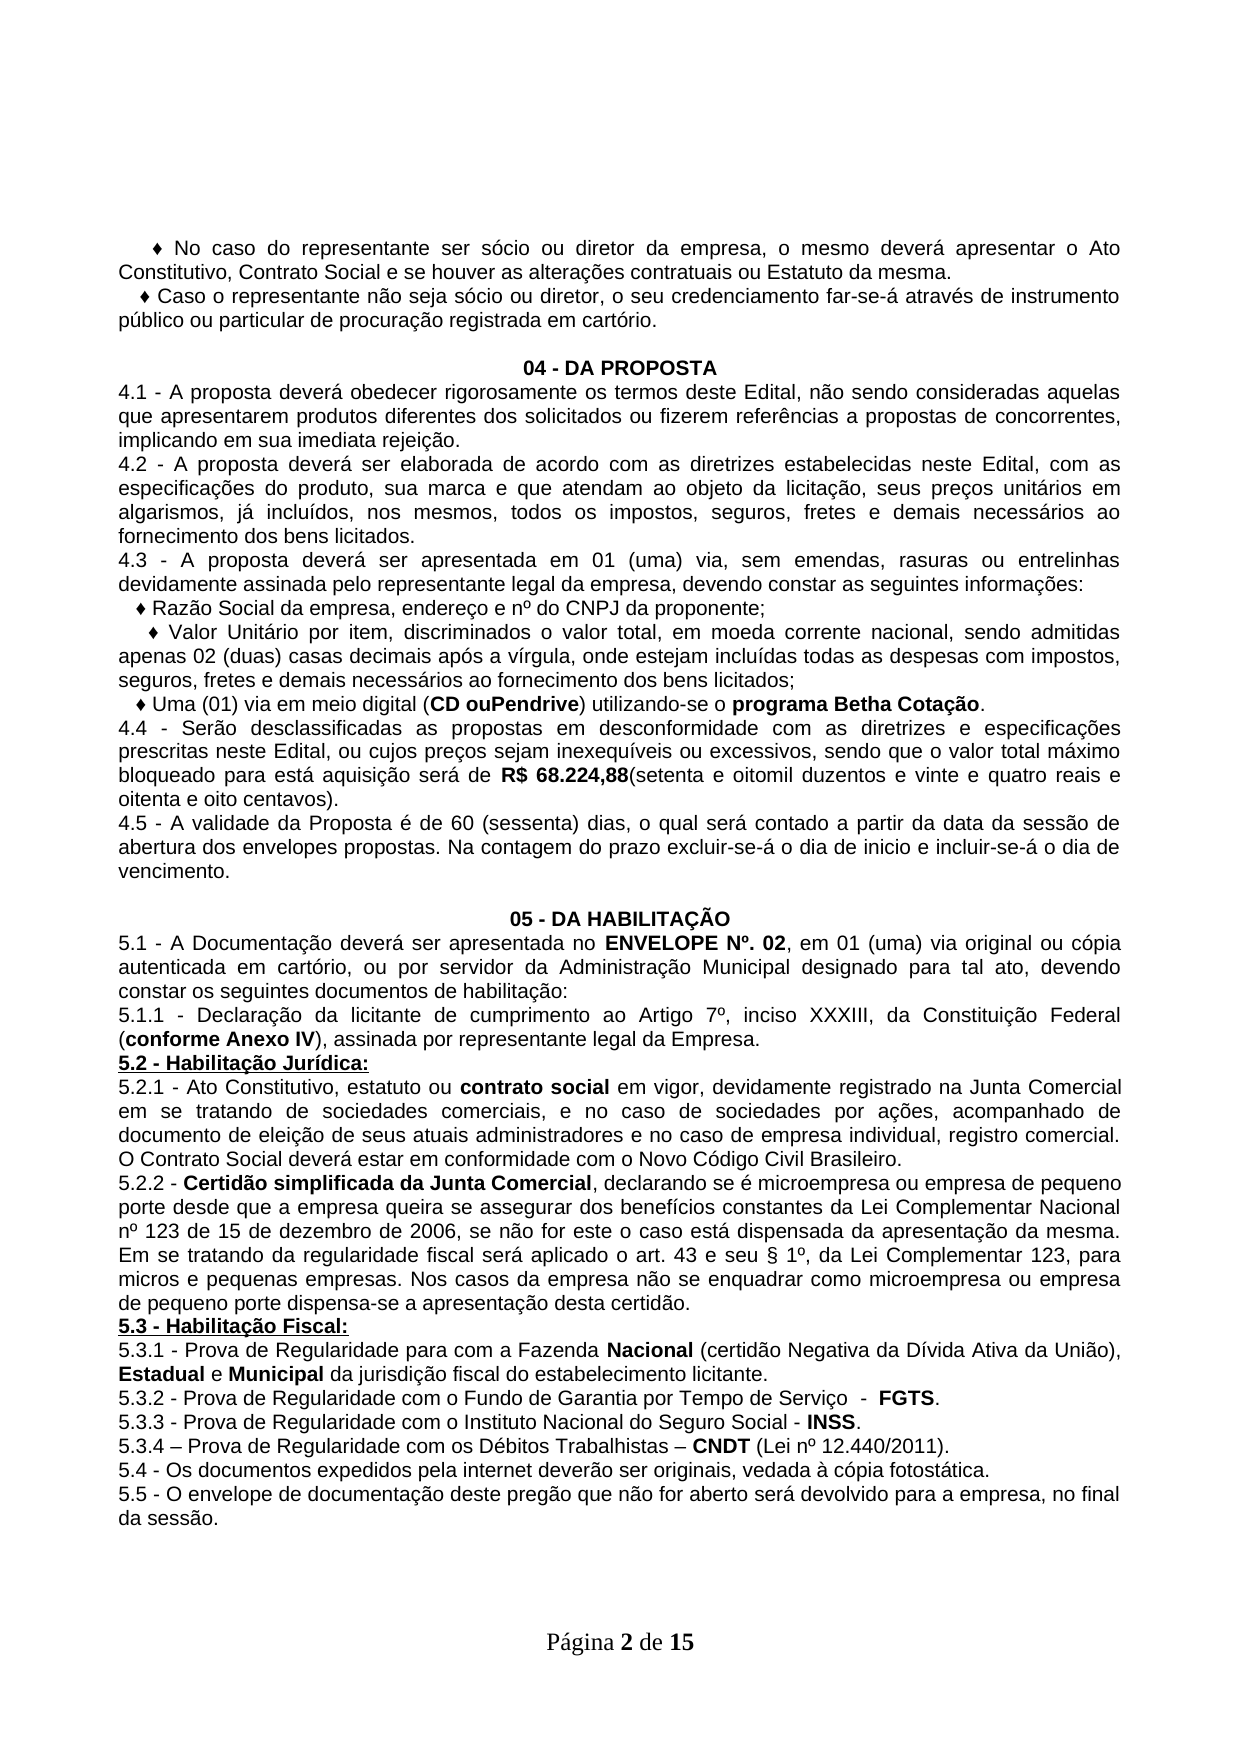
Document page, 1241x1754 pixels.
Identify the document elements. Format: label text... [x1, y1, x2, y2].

text 5.3 - Habilitação Fiscal: [118, 1314, 1122, 1338]
text 5.2 - Habilitação Jurídica: [118, 1051, 1122, 1075]
text 5.5 - O envelope de documentação deste pregão que não for aberto será devolvido para a empresa, no final da sessão. [118, 1482, 1122, 1530]
text 4.1 - A proposta deverá obedecer rigorosamente os termos deste Edital, não sendo consideradas aquelas que apresentarem produtos diferentes dos solicitados ou fizerem referências a propostas de concorrentes, implicando em sua imediata rejeição. [118, 380, 1122, 452]
text ♦ Razão Social da empresa, endereço e nº do CNPJ da proponente; [118, 596, 1122, 619]
text 5.3.3 - Prova de Regularidade com o Instituto Nacional do Seguro Social - INSS. [118, 1410, 1122, 1434]
text 5.3.2 - Prova de Regularidade com o Fundo de Garantia por Tempo de Serviço - FGTS. [118, 1386, 1122, 1410]
text 5.1.1 - Declaração da licitante de cumprimento ao Artigo 7º, inciso XXXIII, da Constituição Federal (conforme Anexo IV), assinada por representante legal da Empresa. [118, 1003, 1122, 1051]
text 5.3.1 - Prova de Regularidade para com a Fazenda Nacional (certidão Negativa da Dívida Ativa da União), Estadual e Municipal da jurisdição fiscal do estabelecimento licitante. [118, 1338, 1122, 1386]
text 5.4 - Os documentos expedidos pela internet deverão ser originais, vedada à cópia fotostática. [118, 1458, 1122, 1482]
text 5.2.1 - Ato Constitutivo, estatuto ou contrato social em vigor, devidamente registrado na Junta Comercial em se tratando de sociedades comerciais, e no caso de sociedades por ações, acompanhado de documento de eleição de seus atuais administradores e no caso de empresa individual, registro comercial. O Contrato Social deverá estar em conformidade com o Novo Código Civil Brasileiro. [118, 1075, 1122, 1171]
text ♦ Uma (01) via em meio digital (CD ouPendrive) utilizando-se o programa Betha Cotação. [118, 691, 1122, 715]
text ♦ Valor Unitário por item, discriminados o valor total, em moeda corrente nacional, sendo admitidas apenas 02 (duas) casas decimais após a vírgula, onde estejam incluídas todas as despesas com impostos, seguros, fretes e demais necessários ao fornecimento dos bens licitados; [118, 619, 1122, 691]
text 4.2 - A proposta deverá ser elaborada de acordo com as diretrizes estabelecidas neste Edital, com as especificações do produto, sua marca e que atendam ao objeto da licitação, seus preços unitários em algarismos, já incluídos, nos mesmos, todos os impostos, seguros, fretes e demais necessários ao fornecimento dos bens licitados. [118, 452, 1122, 548]
text ♦ No caso do representante ser sócio ou diretor da empresa, o mesmo deverá apresentar o Ato Constitutivo, Contrato Social e se houver as alterações contratuais ou Estatuto da mesma. [118, 236, 1122, 284]
text 5.1 - A Documentação deverá ser apresentada no ENVELOPE Nº. 02, em 01 (uma) via original ou cópia autenticada em cartório, ou por servidor da Administração Municipal designado para tal ato, devendo constar os seguintes documentos de habilitação: [118, 931, 1122, 1003]
text 04 - DA PROPOSTA [118, 356, 1122, 380]
text 4.5 - A validade da Proposta é de 60 (sessenta) dias, o qual será contado a partir da data da sessão de abertura dos envelopes propostas. Na contagem do prazo excluir-se-á o dia de inicio e incluir-se-á o dia de vencimento. [118, 811, 1122, 883]
text 5.2.2 - Certidão simplificada da Junta Comercial, declarando se é microempresa ou empresa de pequeno porte desde que a empresa queira se assegurar dos benefícios constantes da Lei Complementar Nacional nº 123 de 15 de dezembro de 2006, se não for este o caso está dispensada da apresentação da mesma. Em se tratando da regularidade fiscal será aplicado o art. 43 e seu § 1º, da Lei Complementar 123, para micros e pequenas empresas. Nos casos da empresa não se enquadrar como microempresa ou empresa de pequeno porte dispensa-se a apresentação desta certidão. [118, 1171, 1122, 1314]
text ♦ Caso o representante não seja sócio ou diretor, o seu credenciamento far-se-á através de instrumento público ou particular de procuração registrada em cartório. [118, 284, 1122, 332]
text 05 - DA HABILITAÇÃO [118, 907, 1122, 931]
text 4.4 - Serão desclassificadas as propostas em desconformidade com as diretrizes e especificações prescritas neste Edital, ou cujos preços sejam inexequíveis ou excessivos, sendo que o valor total máximo bloqueado para está aquisição será de R$ 68.224,88(setenta e oitomil duzentos e vinte e quatro reais e oitenta e oito centavos). [118, 715, 1122, 811]
text 4.3 - A proposta deverá ser apresentada em 01 (uma) via, sem emendas, rasuras ou entrelinhas devidamente assinada pelo representante legal da empresa, devendo constar as seguintes informações: [118, 548, 1122, 596]
text 5.3.4 – Prova de Regularidade com os Débitos Trabalhistas – CNDT (Lei nº 12.440/2011). [118, 1434, 1122, 1458]
